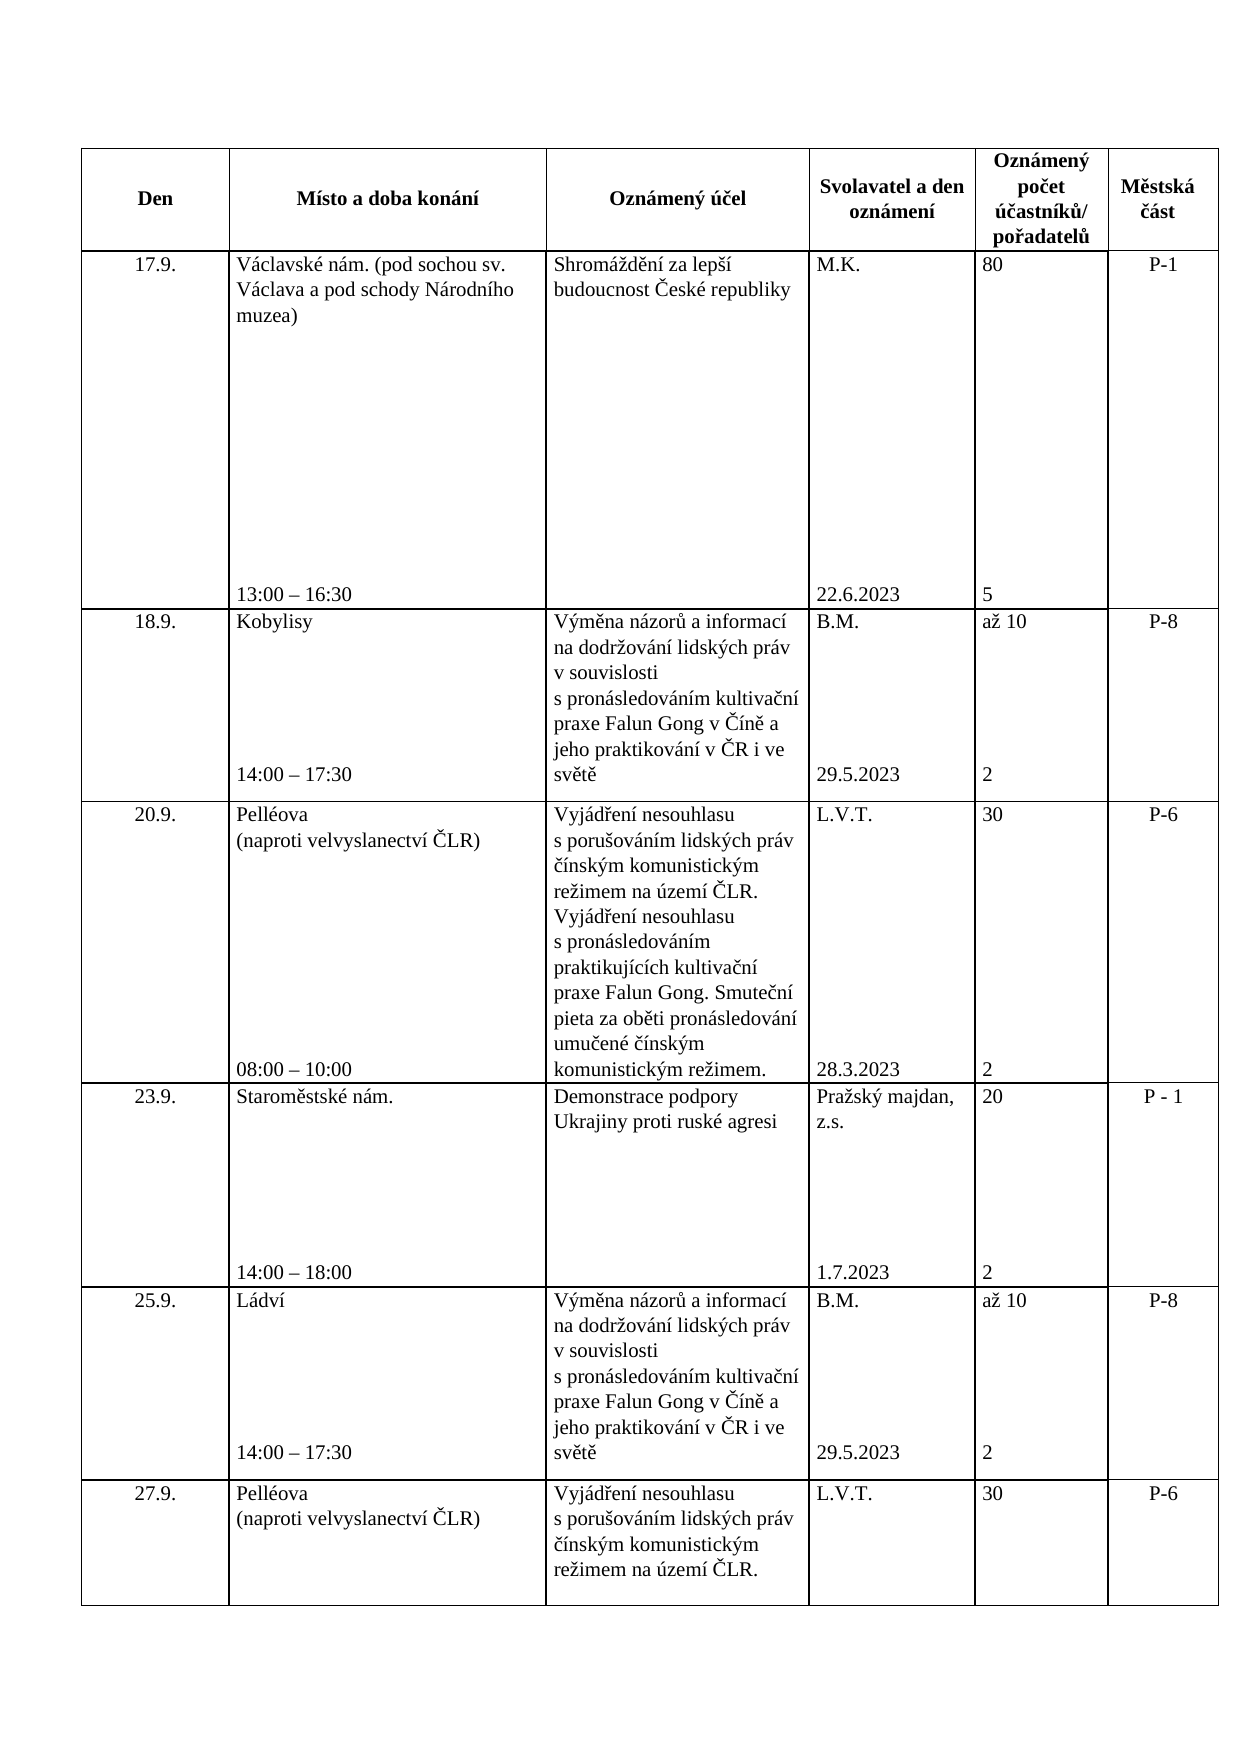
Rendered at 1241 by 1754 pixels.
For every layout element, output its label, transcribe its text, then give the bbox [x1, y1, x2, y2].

table_cell 27.9. [82, 1481, 228, 1605]
table_cell Ládví 14:00 – 17:30 [230, 1288, 545, 1479]
table_cell Výměna názorů a informací na dodržování lidských práv v souvislosti s pronásledováním kultivační praxe Falun Gong v Číně a jeho praktikování v ČR i ve světě [547, 1288, 808, 1479]
table_cell 80 5 [976, 252, 1107, 608]
table_header Městská část [1109, 149, 1218, 250]
table_cell 30 2 [976, 802, 1107, 1082]
table_header Oznámený počet účastníků/ pořadatelů [976, 149, 1108, 250]
table_cell 25.9. [82, 1288, 228, 1479]
table_cell Václavské nám. (pod sochou sv. Václava a pod schody Národního muzea) 13:00 – 16:30 [230, 252, 545, 608]
table_cell Staroměstské nám. 14:00 – 18:00 [230, 1084, 545, 1286]
table_header Svolavatel a den oznámení [810, 149, 975, 250]
table_cell P-8 [1109, 609, 1218, 801]
table_cell Shromáždění za lepší budoucnost České republiky [547, 252, 808, 608]
table_cell Výměna názorů a informací na dodržování lidských práv v souvislosti s pronásledováním kultivační praxe Falun Gong v Číně a jeho praktikování v ČR i ve světě [547, 610, 808, 801]
table_cell P-6 [1109, 1480, 1218, 1605]
table_cell až 10 2 [976, 1288, 1107, 1479]
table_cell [230, 1481, 545, 1605]
table_cell Pražský majdan, z.s. 1.7.2023 [810, 1084, 974, 1286]
table_cell B.M. 29.5.2023 [810, 1288, 974, 1479]
table_header Místo a doba konání [230, 149, 546, 250]
table_cell P-1 [1109, 251, 1218, 608]
table_cell Pelléova (naproti velvyslanectví ČLR) 08:00 – 10:00 [230, 802, 545, 1082]
table_cell M.K. 22.6.2023 [810, 252, 974, 608]
table_cell Kobylisy 14:00 – 17:30 [230, 610, 545, 801]
table_cell P - 1 [1109, 1083, 1218, 1286]
table_cell 20 2 [976, 1084, 1107, 1286]
table_cell 20.9. [82, 802, 228, 1082]
table_cell až 10 2 [976, 610, 1107, 801]
table_cell 30 2 [976, 1481, 1107, 1605]
table_cell 17.9. [82, 252, 228, 608]
table_cell 23.9. [82, 1084, 228, 1286]
table_cell 18.9. [82, 610, 228, 801]
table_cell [547, 1481, 808, 1605]
table_cell L.V.T. 28.3.2023 [810, 802, 974, 1082]
table_cell P-8 [1109, 1287, 1218, 1479]
table_cell Demonstrace podpory Ukrajiny proti ruské agresi [547, 1084, 808, 1286]
table_header Oznámený účel [547, 149, 809, 250]
table_cell B.M. 29.5.2023 [810, 610, 974, 801]
table_header Den [82, 149, 229, 250]
table_cell L.V.T. 28.3.2023 [810, 1481, 974, 1605]
table_cell P-6 [1109, 802, 1218, 1082]
